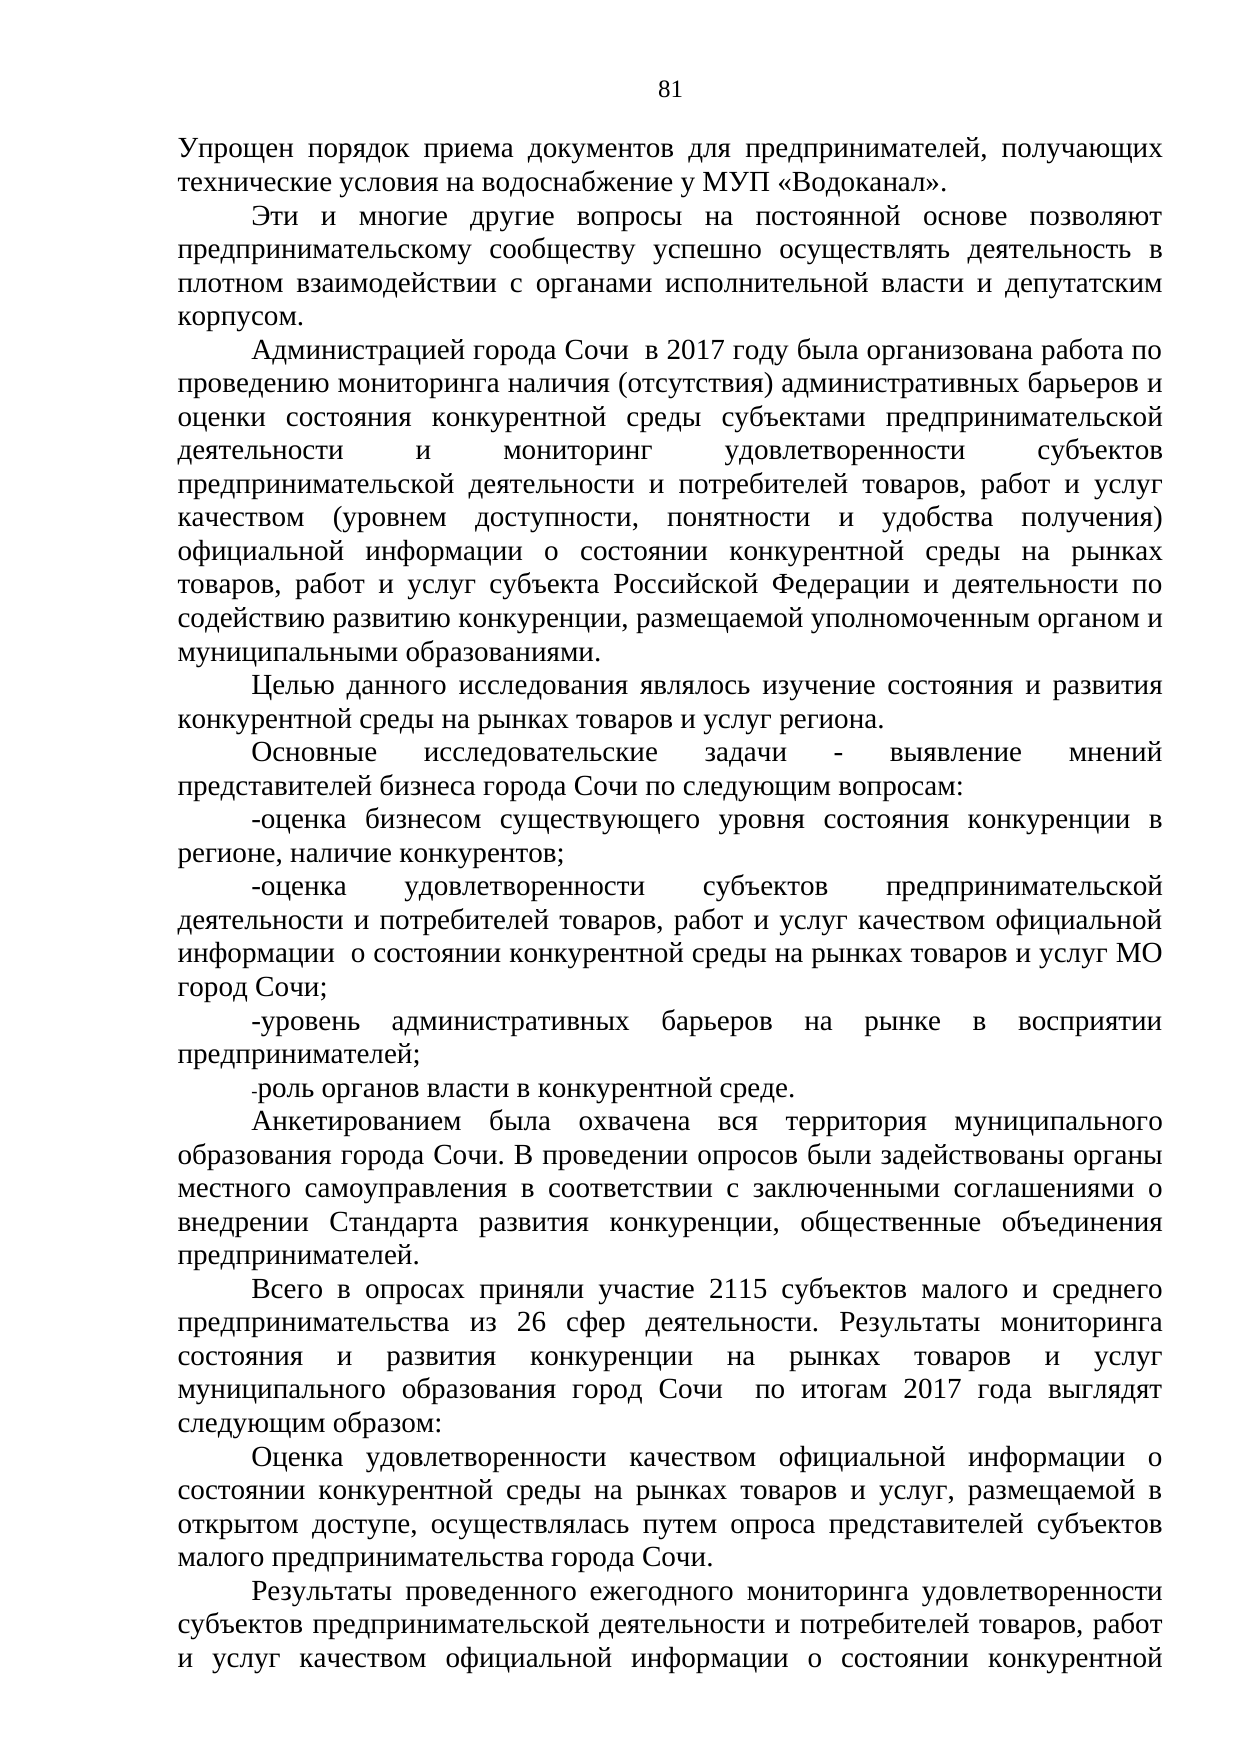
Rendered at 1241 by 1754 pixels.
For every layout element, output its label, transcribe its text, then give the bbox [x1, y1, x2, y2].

text Всего в опросах приняли участие 2115 субъектов малого и среднего предпринимательства из 26 сфер деятельности. Результаты мониторинга состояния и развития конкуренции на рынках товаров и услуг муниципального образования город Сочи по итогам 2017 года выглядят следующим образом: [177, 1271, 1163, 1439]
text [177, 131, 1163, 198]
text Администрацией города Сочи в 2017 году была организована работа по проведению мониторинга наличия (отсутствия) административных барьеров и оценки состояния конкурентной среды субъектами предпринимательской деятельности и мониторинг удовлетворенности субъектов предпринимательской деятельности и потребителей товаров, работ и услуг качеством (уровнем доступности, понятности и удобства получения) официальной информации о состоянии конкурентной среды на рынках товаров, работ и услуг субъекта Российской Федерации и деятельности по содействию развитию конкуренции, размещаемой уполномоченным органом и муниципальными образованиями. [177, 332, 1163, 667]
text -роль органов власти в конкурентной среде. [177, 1070, 1163, 1103]
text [177, 1573, 1163, 1673]
text -оценка бизнесом существующего уровня состояния конкуренции в регионе, наличие конкурентов; [177, 801, 1163, 868]
text Эти и многие другие вопросы на постоянной основе позволяют предпринимательскому сообществу успешно осуществлять деятельность в плотном взаимодействии с органами исполнительной власти и депутатским корпусом. [177, 198, 1163, 332]
text Анкетированием была охвачена вся территория муниципального образования города Сочи. В проведении опросов были задействованы органы местного самоуправления в соответствии с заключенными соглашениями о внедрении Стандарта развития конкуренции, общественные объединения предпринимателей. [177, 1103, 1163, 1271]
text Оценка удовлетворенности качеством официальной информации о состоянии конкурентной среды на рынках товаров и услуг, размещаемой в открытом доступе, осуществлялась путем опроса представителей субъектов малого предпринимательства города Сочи. [177, 1439, 1163, 1573]
text Основные исследовательские задачи - выявление мнений представителей бизнеса города Сочи по следующим вопросам: [177, 734, 1163, 801]
text -уровень административных барьеров на рынке в восприятии предпринимателей; [177, 1003, 1163, 1070]
text Целью данного исследования являлось изучение состояния и развития конкурентной среды на рынках товаров и услуг региона. [177, 667, 1163, 734]
text -оценка удовлетворенности субъектов предпринимательской деятельности и потребителей товаров, работ и услуг качеством официальной информации о состоянии конкурентной среды на рынках товаров и услуг МО город Сочи; [177, 868, 1163, 1003]
